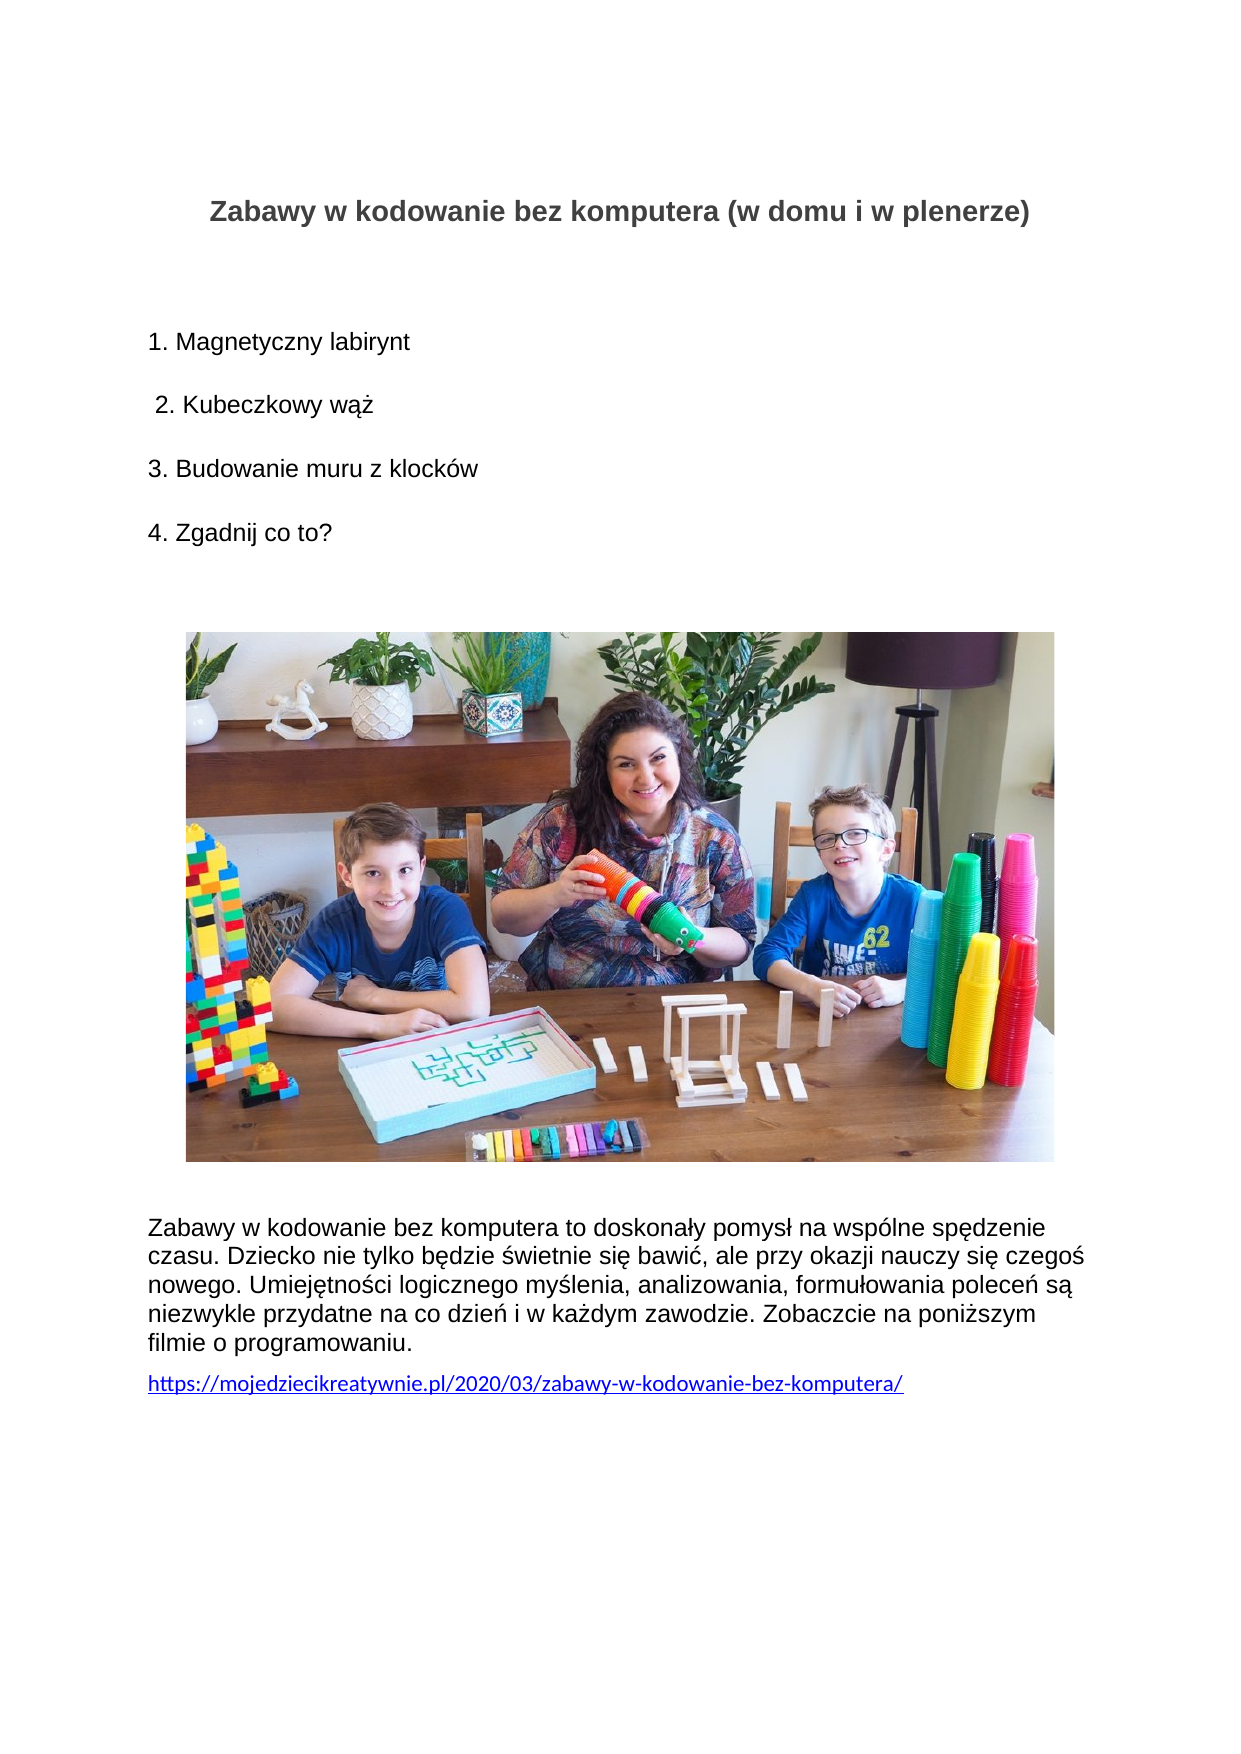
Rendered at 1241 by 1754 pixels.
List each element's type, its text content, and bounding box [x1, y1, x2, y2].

subtitle 3. Budowanie muru z klocków [148, 454, 1093, 483]
subtitle 1. Magnetyczny labirynt [148, 327, 1093, 356]
text https://mojedziecikreatywnie.pl/2020/03/zabawy-w-kodowanie-bez-komputera/ [148, 1369, 1093, 1397]
text Zabawy w kodowanie bez komputera to doskonały pomysł na wspólne spędzenie czasu. Dziecko nie tylko będzie świetnie się bawić, ale przy okazji nauczy się czegoś nowego. Umiejętności logicznego myślenia, analizowania, formułowania poleceń są niezwykle przydatne na co dzień i w każdym zawodzie. Zobaczcie na poniższym filmie o programowaniu. [427, 1213, 1093, 1356]
subtitle 4. Zgadnij co to? [148, 518, 1093, 547]
subtitle 2. Kubeczkowy wąż [148, 391, 1093, 419]
picture [185, 632, 1055, 1162]
text Zabawy w kodowanie bez komputera (w domu i w plenerze) [148, 194, 1093, 228]
